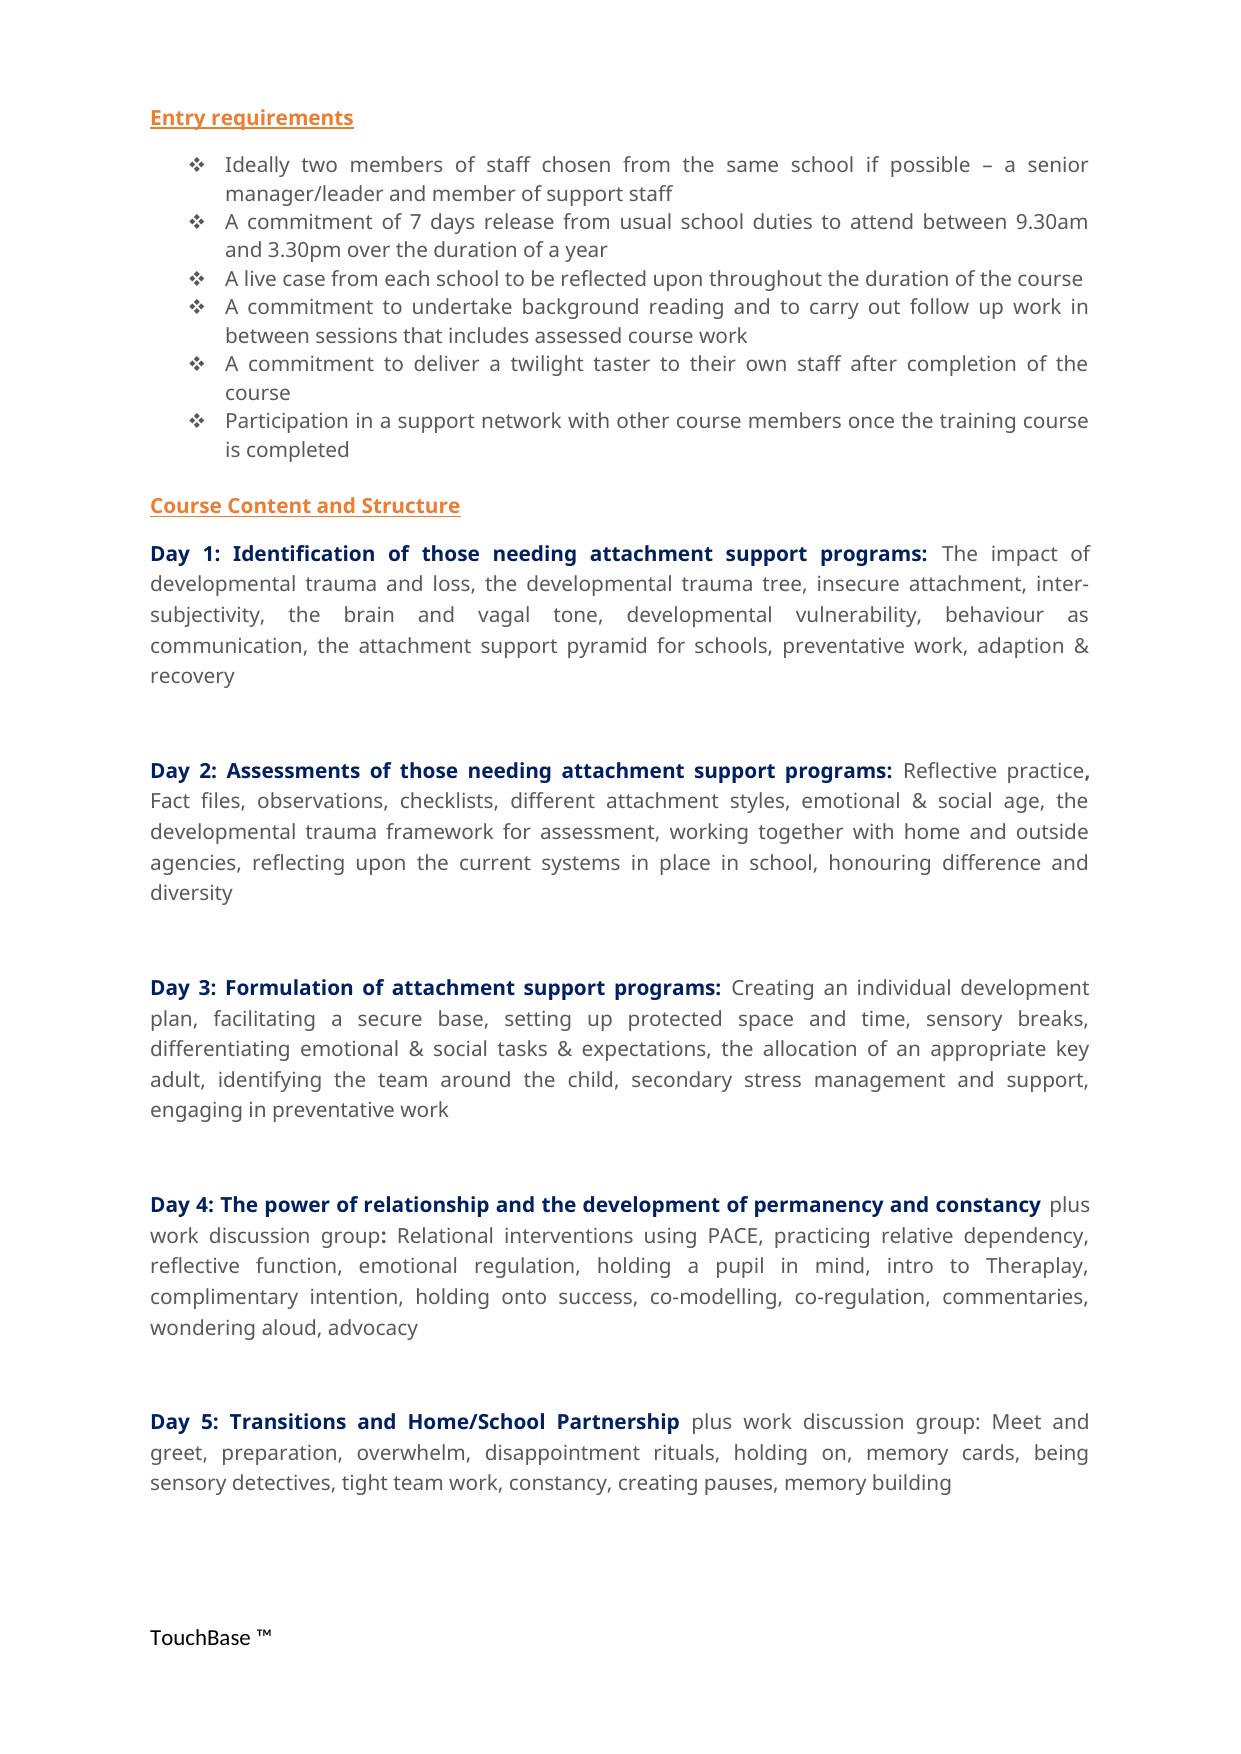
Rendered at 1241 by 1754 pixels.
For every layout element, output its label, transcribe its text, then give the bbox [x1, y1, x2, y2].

text Day 5: Transitions and Home/School Partnership plus work discussion group: Meet and greet, preparation, overwhelm, disappointment rituals, holding on, memory cards, being sensory detectives, tight team work, constancy, creating pauses, memory building [150, 1407, 1090, 1497]
list A commitment to deliver a twilight taster to their own staff after completion of the course [187, 349, 1090, 406]
text Day 4: The power of relationship and the development of permanency and constancy plus work discussion group: Relational interventions using PACE, practicing relative dependency, reflective function, emotional regulation, holding a pupil in mind, intro to Theraplay, complimentary intention, holding onto success, co-modelling, co-regulation, commentaries, wondering aloud, advocacy [150, 1190, 1090, 1341]
list A commitment of 7 days release from usual school duties to attend between 9.30am and 3.30pm over the duration of a year [187, 207, 1090, 264]
list Participation in a support network with other course members once the training course is completed [187, 406, 1090, 463]
list A live case from each school to be reflected upon throughout the duration of the course [187, 264, 1090, 292]
text Day 2: Assessments of those needing attachment support programs: Reflective practice, Fact files, observations, checklists, different attachment styles, emotional & social age, the developmental trauma framework for assessment, working together with home and outside agencies, reflecting upon the current systems in place in school, honouring difference and diversity [150, 756, 1090, 907]
text Day 3: Formulation of attachment support programs: Creating an individual development plan, facilitating a secure base, setting up protected space and time, sensory breaks, differentiating emotional & social tasks & expectations, the allocation of an appropriate key adult, identifying the team around the child, secondary stress management and support, engaging in preventative work [150, 973, 1090, 1124]
text Course Content and Structure [150, 492, 1090, 520]
list A commitment to undertake background reading and to carry out follow up work in between sessions that includes assessed course work [187, 292, 1090, 349]
list Ideally two members of staff chosen from the same school if possible – a senior manager/leader and member of support staff [187, 150, 1090, 207]
text Day 1: Identification of those needing attachment support programs: The impact of developmental trauma and loss, the developmental trauma tree, insecure attachment, inter-subjectivity, the brain and vagal tone, developmental vulnerability, behaviour as communication, the attachment support pyramid for schools, preventative work, adaption & recovery [150, 539, 1090, 690]
text Entry requirements [150, 103, 1090, 131]
